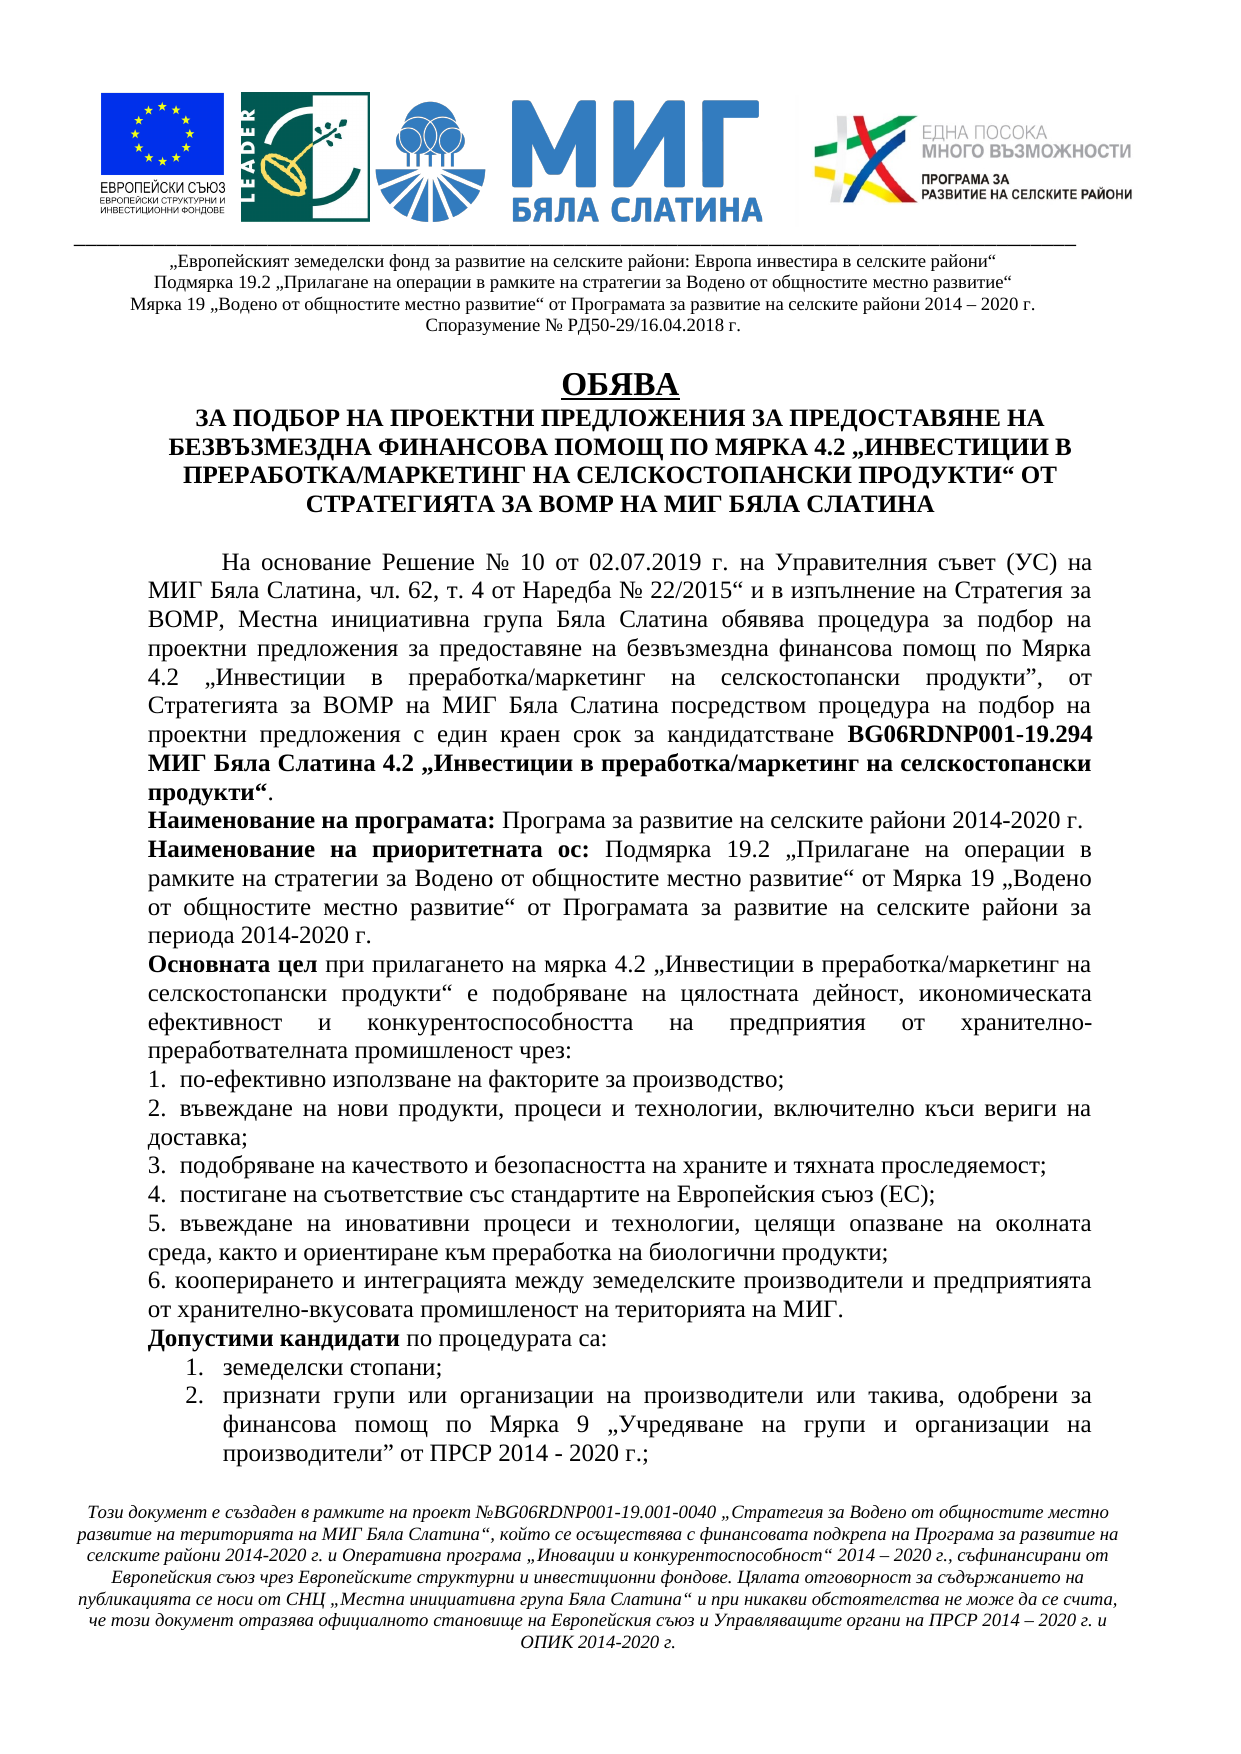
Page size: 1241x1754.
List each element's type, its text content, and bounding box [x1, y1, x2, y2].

picture [375, 100, 763, 222]
picture [792, 95, 1157, 227]
text 6. кооперирането и интеграцията между земеделските производители и предприятията от хранително-вкусовата промишленост на територията на МИГ. [148, 1266, 1093, 1323]
text 1. по-ефективно използване на факторите за производство; [148, 1064, 1093, 1093]
text 2. въвеждане на нови продукти, процеси и технологии, включително къси вериги на доставка; [148, 1093, 1093, 1151]
text Основната цел при прилагането на мярка 4.2 „Инвестиции в преработка/маркетинг на селскостопански продукти“ е подобряване на цялостната дейност, икономическата ефективност и конкурентоспособността на предприятия от хранително-преработвателната промишленост чрез: [148, 949, 1093, 1064]
text ОБЯВА [148, 365, 1093, 403]
text Наименование на приоритетната ос: Подмярка 19.2 „Прилагане на операции в рамките на стратегии за Водено от общностите местно развитие“ от Мярка 19 „Водено от общностите местно развитие“ от Програмата за развитие на селските райони за периода 2014-2020 г. [148, 834, 1093, 949]
picture [241, 92, 370, 222]
list признати групи или организации на производители или такива, одобрени за финансова помощ по Мярка 9 „Учредяване на групи и организации на производители” от ПРСР 2014 - 2020 г.; [185, 1381, 1093, 1467]
text 4. постигане на съответствие със стандартите на Европейския съюз (ЕС); [148, 1179, 1093, 1208]
text Допустими кандидати по процедурата са: [148, 1323, 1093, 1352]
text 3. подобряване на качеството и безопасността на храните и тяхната проследяемост; [148, 1151, 1093, 1179]
picture [89, 73, 236, 222]
text Наименование на програмата: Програма за развитие на селските райони 2014-2020 г. [148, 806, 1093, 834]
list земеделски стопани; [185, 1352, 1093, 1381]
text ЗА ПОДБОР НА ПРОЕКТНИ ПРЕДЛОЖЕНИЯ ЗА ПРЕДОСТАВЯНЕ НА БЕЗВЪЗМЕЗДНА ФИНАНСОВА ПОМОЩ ПО МЯРКА 4.2 „ИНВЕСТИЦИИ В ПРЕРАБОТКА/МАРКЕТИНГ НА СЕЛСКОСТОПАНСКИ ПРОДУКТИ“ ОТ СТРАТЕГИЯТА ЗА ВОМР НА МИГ БЯЛА СЛАТИНА [148, 403, 1093, 518]
text 5. въвеждане на иновативни процеси и технологии, целящи опазване на околната среда, както и ориентиране към преработка на биологични продукти; [148, 1208, 1093, 1266]
text На основание Решение № 10 от 02.07.2019 г. на Управителния съвет (УС) на МИГ Бяла Слатина, чл. 62, т. 4 от Наредба № 22/2015“ и в изпълнение на Стратегия за ВОМР, Местна инициативна група Бяла Слатина обявява процедура за подбор на проектни предложения за предоставяне на безвъзмездна финансова помощ по Мярка 4.2 „Инвестиции в преработка/маркетинг на селскостопански продукти”, от Стратегията за ВОМР на МИГ Бяла Слатина посредством процедура на подбор на проектни предложения с един краен срок за кандидатстване BG06RDNP001-19.294 МИГ Бяла Слатина 4.2 „Инвестиции в преработка/маркетинг на селскостопански продукти“. [148, 547, 1093, 806]
